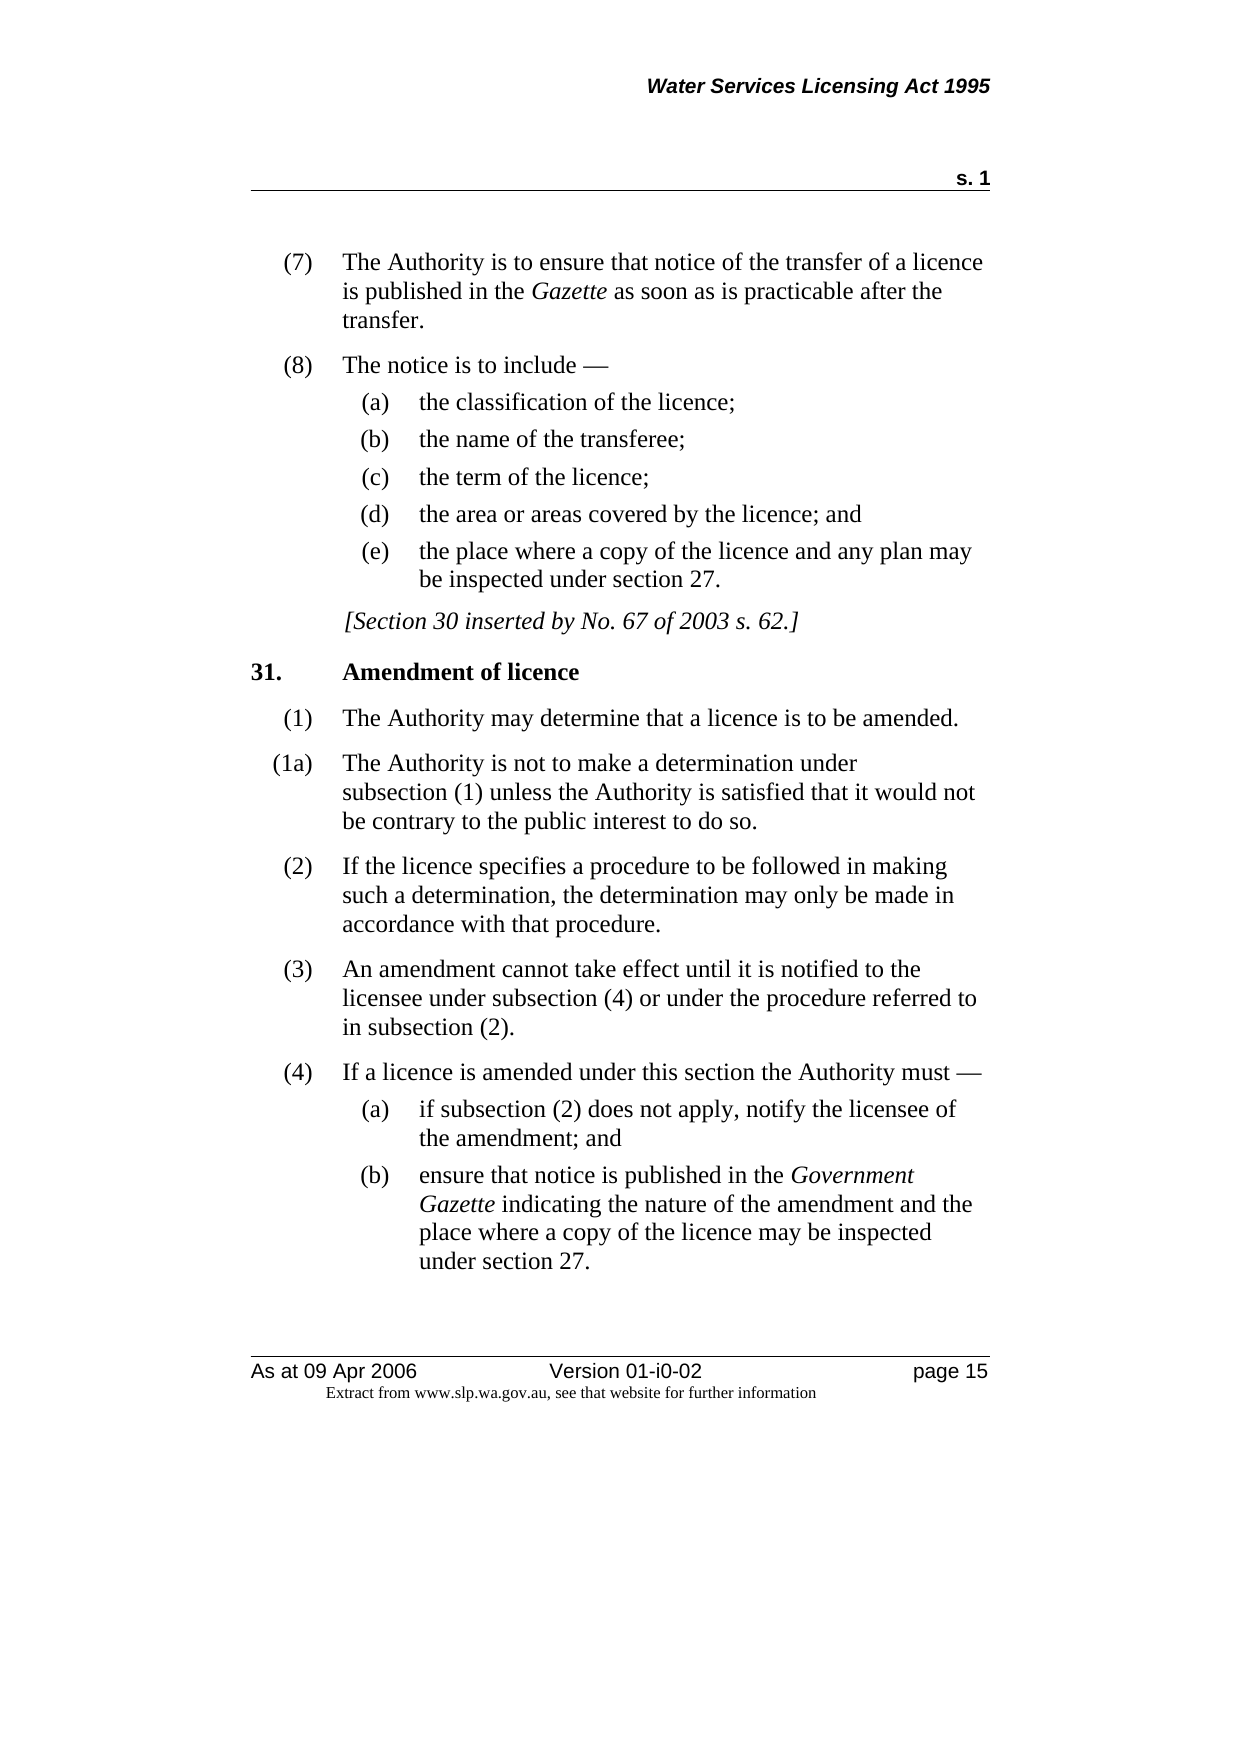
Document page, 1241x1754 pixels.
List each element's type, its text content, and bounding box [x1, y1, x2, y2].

text (7) The Authority is to ensure that notice of the transfer of a licence is published in the Gazette as soon as is practicable after the transfer. [251, 247, 990, 334]
text (a) the classification of the licence; [251, 387, 990, 416]
subtitle 31. Amendment of licence [251, 657, 990, 686]
text (3) An amendment cannot take effect until it is notified to the licensee under subsection (4) or under the procedure referred to in subsection (2). [251, 954, 990, 1040]
text (4) If a licence is amended under this section the Authority must — [251, 1057, 990, 1086]
text (1) The Authority may determine that a licence is to be amended. [251, 703, 990, 732]
text (a) if subsection (2) does not apply, notify the licensee of the amendment; and [251, 1094, 990, 1152]
text (8) The notice is to include — [251, 350, 990, 379]
text (e) the place where a copy of the licence and any plan may be inspected under section 27. [251, 536, 990, 593]
text [Section 30 inserted by No. 67 of 2003 s. 62.] [251, 606, 990, 634]
text (1a) The Authority is not to make a determination under subsection (1) unless the Authority is satisfied that it would not be contrary to the public interest to do so. [251, 748, 990, 834]
text (b) ensure that notice is published in the Government Gazette indicating the nature of the amendment and the place where a copy of the licence may be inspected under section 27. [251, 1160, 990, 1275]
text (2) If the licence specifies a procedure to be followed in making such a determination, the determination may only be made in accordance with that procedure. [251, 851, 990, 937]
text (b) the name of the transferee; [251, 424, 990, 453]
text (d) the area or areas covered by the licence; and [251, 499, 990, 527]
text (c) the term of the licence; [251, 462, 990, 490]
